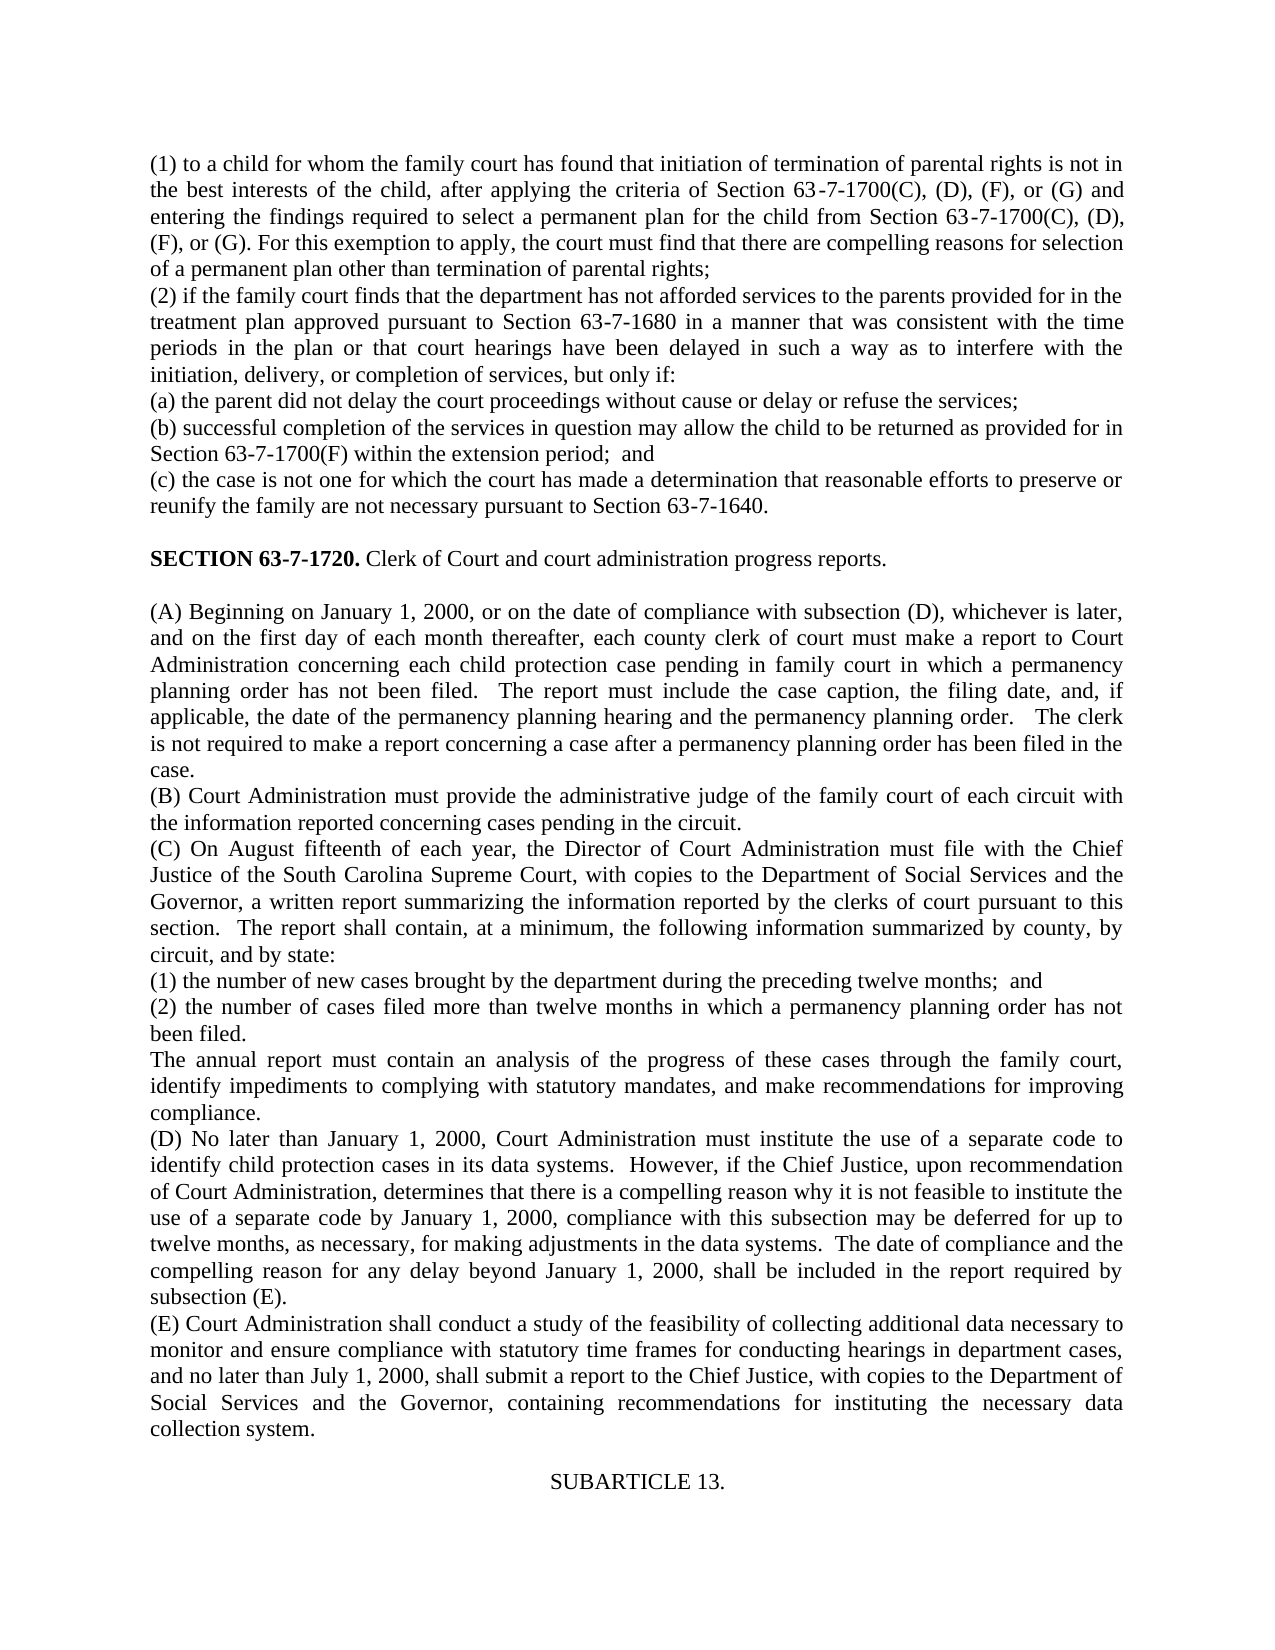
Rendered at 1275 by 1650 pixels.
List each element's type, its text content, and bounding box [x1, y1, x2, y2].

text (a) the parent did not delay the court proceedings without cause or delay or refuse the services; [150, 387, 1125, 413]
text SUBARTICLE 13. [150, 1468, 1125, 1494]
text (b) successful completion of the services in question may allow the child to be returned as provided for in Section 63-7-1700(F) within the extension period; and [150, 413, 1125, 466]
text (D) No later than January 1, 2000, Court Administration must institute the use of a separate code to identify child protection cases in its data systems. However, if the Chief Justice, upon recommendation of Court Administration, determines that there is a compelling reason why it is not feasible to institute the use of a separate code by January 1, 2000, compliance with this subsection may be deferred for up to twelve months, as necessary, for making adjustments in the data systems. The date of compliance and the compelling reason for any delay beyond January 1, 2000, shall be included in the report required by subsection (E). [150, 1125, 1125, 1309]
text (1) to a child for whom the family court has found that initiation of termination of parental rights is not in the best interests of the child, after applying the criteria of Section 63-7-1700(C), (D), (F), or (G) and entering the findings required to select a permanent plan for the child from Section 63-7-1700(C), (D), (F), or (G). For this exemption to apply, the court must find that there are compelling reasons for selection of a permanent plan other than termination of parental rights; [150, 150, 1125, 282]
text (c) the case is not one for which the court has made a determination that reasonable efforts to preserve or reunify the family are not necessary pursuant to Section 63-7-1640. [150, 466, 1125, 519]
text (2) if the family court finds that the department has not afforded services to the parents provided for in the treatment plan approved pursuant to Section 63-7-1680 in a manner that was consistent with the time periods in the plan or that court hearings have been delayed in such a way as to interfere with the initiation, delivery, or completion of services, but only if: [150, 282, 1125, 387]
text SECTION 63-7-1720. Clerk of Court and court administration progress reports. [150, 545, 1125, 572]
text The annual report must contain an analysis of the progress of these cases through the family court, identify impediments to complying with statutory mandates, and make recommendations for improving compliance. [150, 1046, 1125, 1125]
text (B) Court Administration must provide the administrative judge of the family court of each circuit with the information reported concerning cases pending in the circuit. [150, 782, 1125, 835]
text (1) the number of new cases brought by the department during the preceding twelve months; and [150, 967, 1125, 993]
text (C) On August fifteenth of each year, the Director of Court Administration must file with the Chief Justice of the South Carolina Supreme Court, with copies to the Department of Social Services and the Governor, a written report summarizing the information reported by the clerks of court pursuant to this section. The report shall contain, at a minimum, the following information summarized by county, by circuit, and by state: [150, 835, 1125, 967]
text (A) Beginning on January 1, 2000, or on the date of compliance with subsection (D), whichever is later, and on the first day of each month thereafter, each county clerk of court must make a report to Court Administration concerning each child protection case pending in family court in which a permanency planning order has not been filed. The report must include the case caption, the filing date, and, if applicable, the date of the permanency planning hearing and the permanency planning order. The clerk is not required to make a report concerning a case after a permanency planning order has been filed in the case. [150, 598, 1125, 782]
text (E) Court Administration shall conduct a study of the feasibility of collecting additional data necessary to monitor and ensure compliance with statutory time frames for conducting hearings in department cases, and no later than July 1, 2000, shall submit a report to the Chief Justice, with copies to the Department of Social Services and the Governor, containing recommendations for instituting the necessary data collection system. [150, 1309, 1125, 1441]
text (2) the number of cases filed more than twelve months in which a permanency planning order has not been filed. [150, 993, 1125, 1046]
